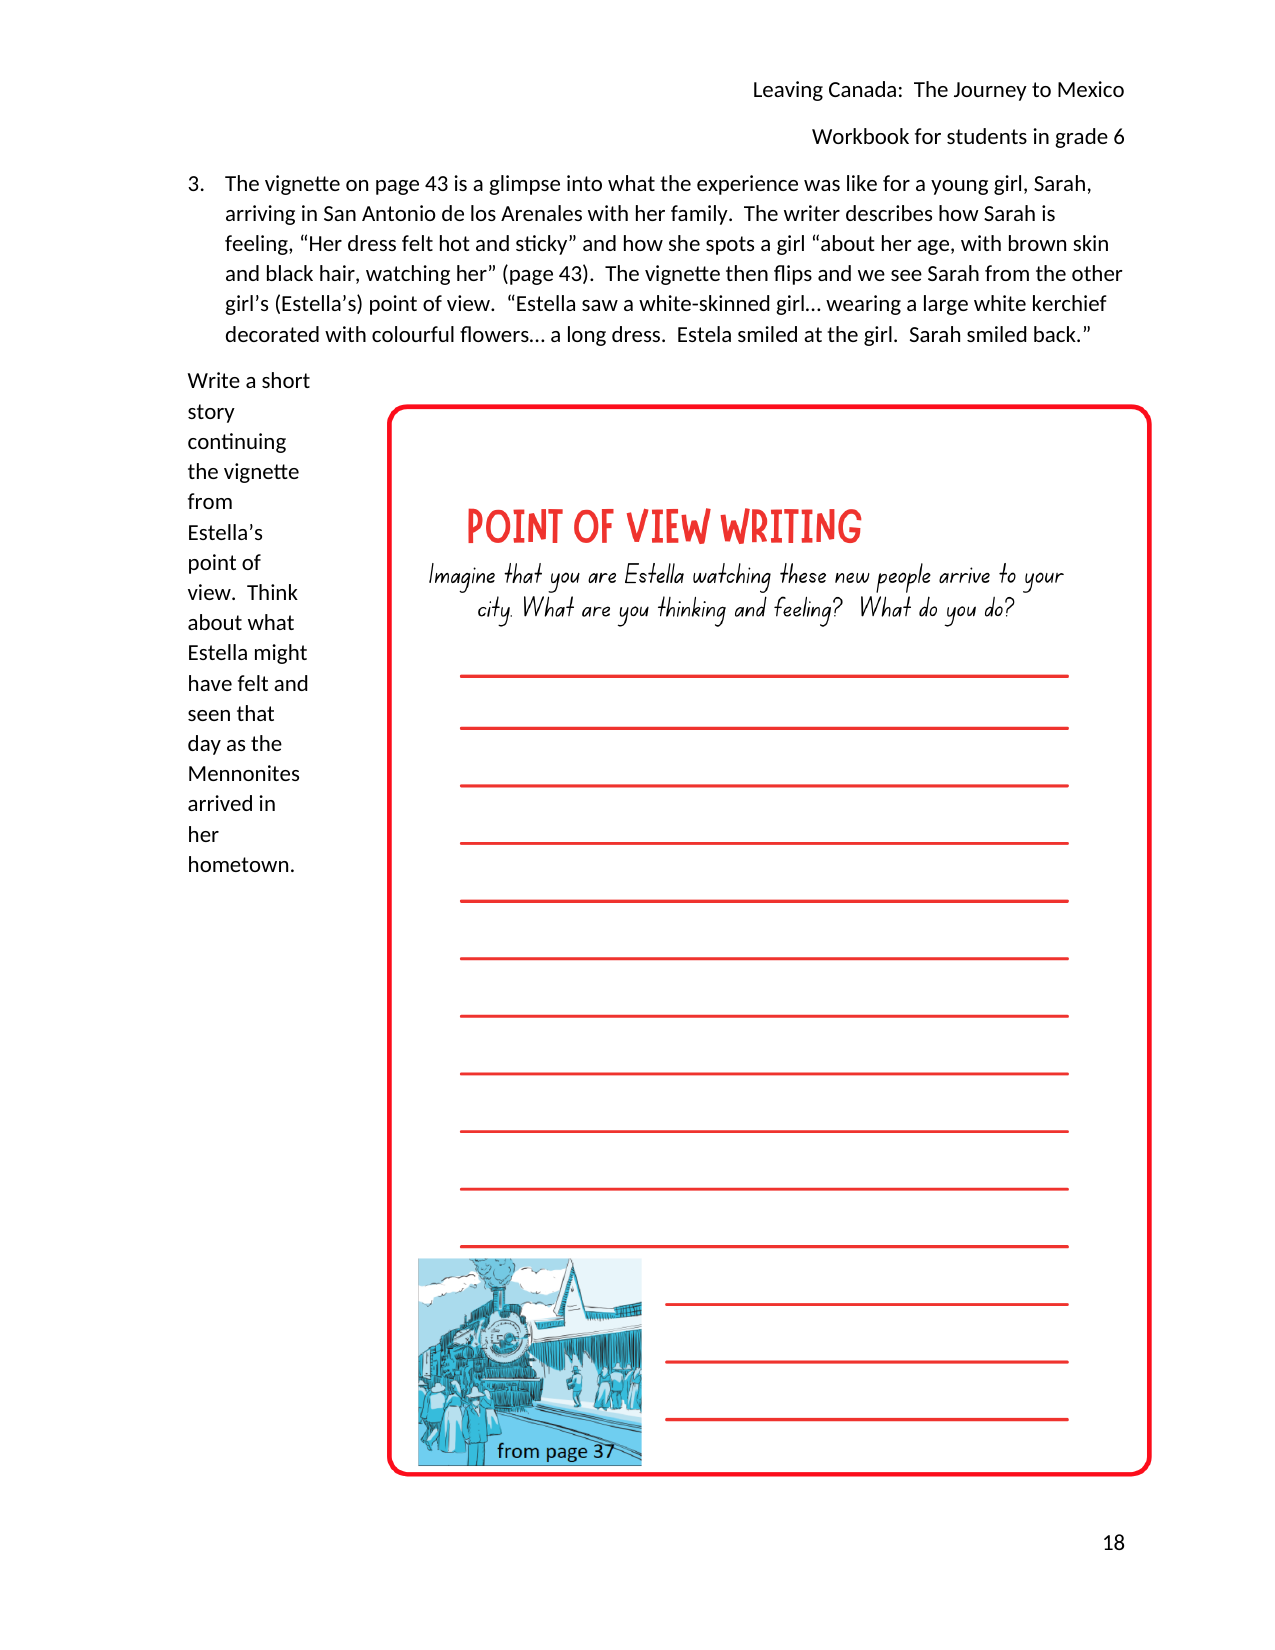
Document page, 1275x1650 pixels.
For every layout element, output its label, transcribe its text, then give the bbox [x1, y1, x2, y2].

picture [330, 371, 1208, 1509]
text Write a short story continuing the vignette from Estella’s point of view. Think about what Estella might have felt and seen that day as the Mennonites arrived in her hometown. [187, 367, 1125, 878]
list The vignette on page 43 is a glimpse into what the experience was like for a young girl, Sarah, arriving in San Antonio de los Arenales with her family. The writer describes how Sarah is feeling, “Her dress felt hot and sticky” and how she spots a girl “about her age, with brown skin and black hair, watching her” (page 43). The vignette then flips and we see Sarah from the other girl’s (Estella’s) point of view. “Estella saw a white-skinned girl… wearing a large white kerchief decorated with colourful flowers… a long dress. Estela smiled at the girl. Sarah smiled back.” [187, 169, 1125, 348]
